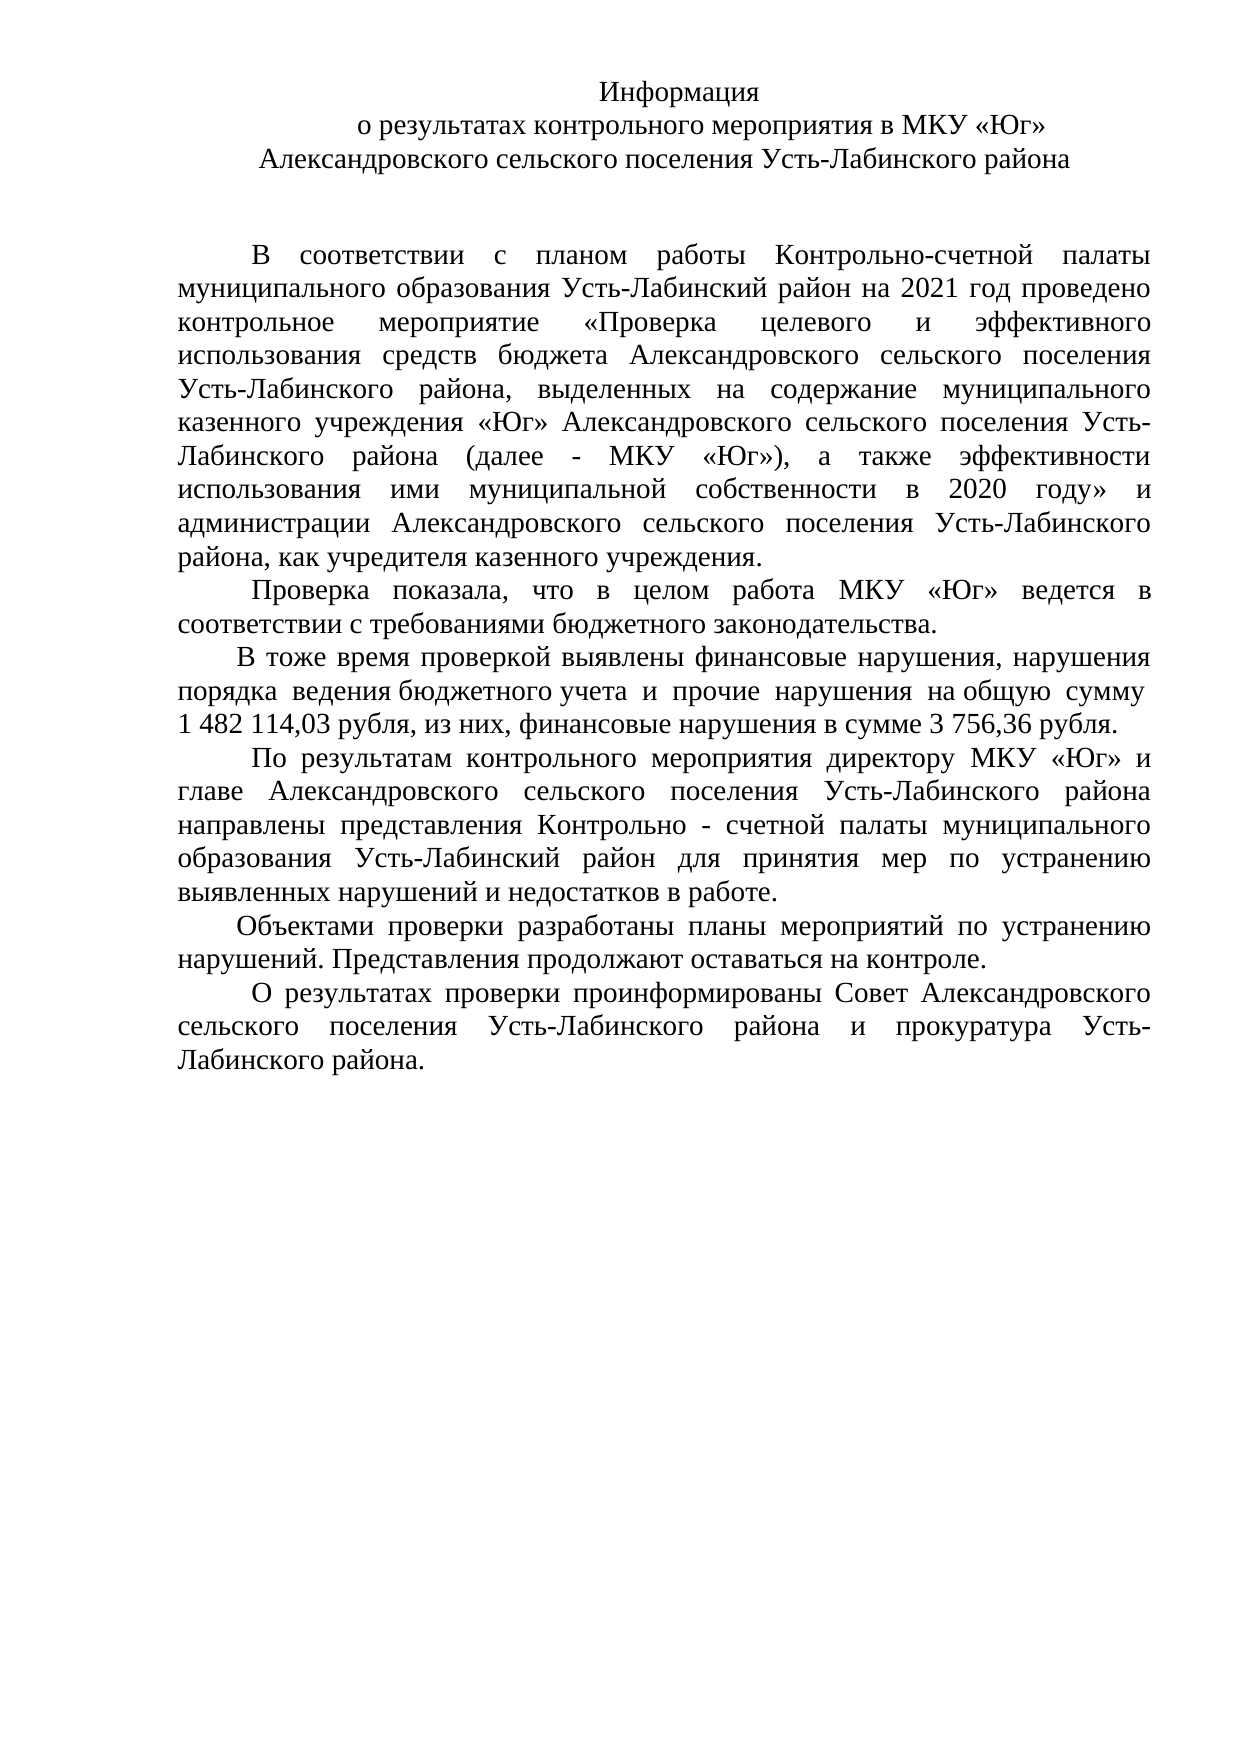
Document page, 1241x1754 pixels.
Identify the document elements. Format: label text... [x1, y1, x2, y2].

text Информация [177, 74, 1181, 107]
text 1 482 114,03 рубля, из них, финансовые нарушения в сумме 3 756,36 рубля. [177, 706, 1152, 740]
text В соответствии с планом работы Контрольно-счетной палаты муниципального образования Усть-Лабинский район на 2021 год проведено контрольное мероприятие «Проверка целевого и эффективного использования средств бюджета Александровского сельского поселения Усть-Лабинского района, выделенных на содержание муниципального казенного учреждения «Юг» Александровского сельского поселения Усть-Лабинского района (далее - МКУ «Юг»), а также эффективности использования ими муниципальной собственности в 2020 году» и администрации Александровского сельского поселения Усть-Лабинского района, как учредителя казенного учреждения. [177, 237, 1152, 572]
text В тоже время проверкой выявлены финансовые нарушения, нарушения порядка ведения бюджетного учета и прочие нарушения на общую сумму [177, 639, 1152, 706]
text Объектами проверки разработаны планы мероприятий по устранению нарушений. Представления продолжают оставаться на контроле. [177, 908, 1152, 975]
subtitle По результатам контрольного мероприятия директору МКУ «Юг» и главе Александровского сельского поселения Усть-Лабинского района направлены представления Контрольно - счетной палаты муниципального образования Усть-Лабинский район для принятия мер по устранению выявленных нарушений и недостатков в работе. [177, 740, 1152, 908]
text О результатах проверки проинформированы Совет Александровского сельского поселения Усть-Лабинского района и прокуратура Усть-Лабинского района. [177, 975, 1152, 1075]
text Проверка показала, что в целом работа МКУ «Юг» ведется в соответствии с требованиями бюджетного законодательства. [177, 572, 1152, 639]
subtitle о результатах контрольного мероприятия в МКУ «Юг» Александровского сельского поселения Усть-Лабинского района [177, 107, 1152, 174]
